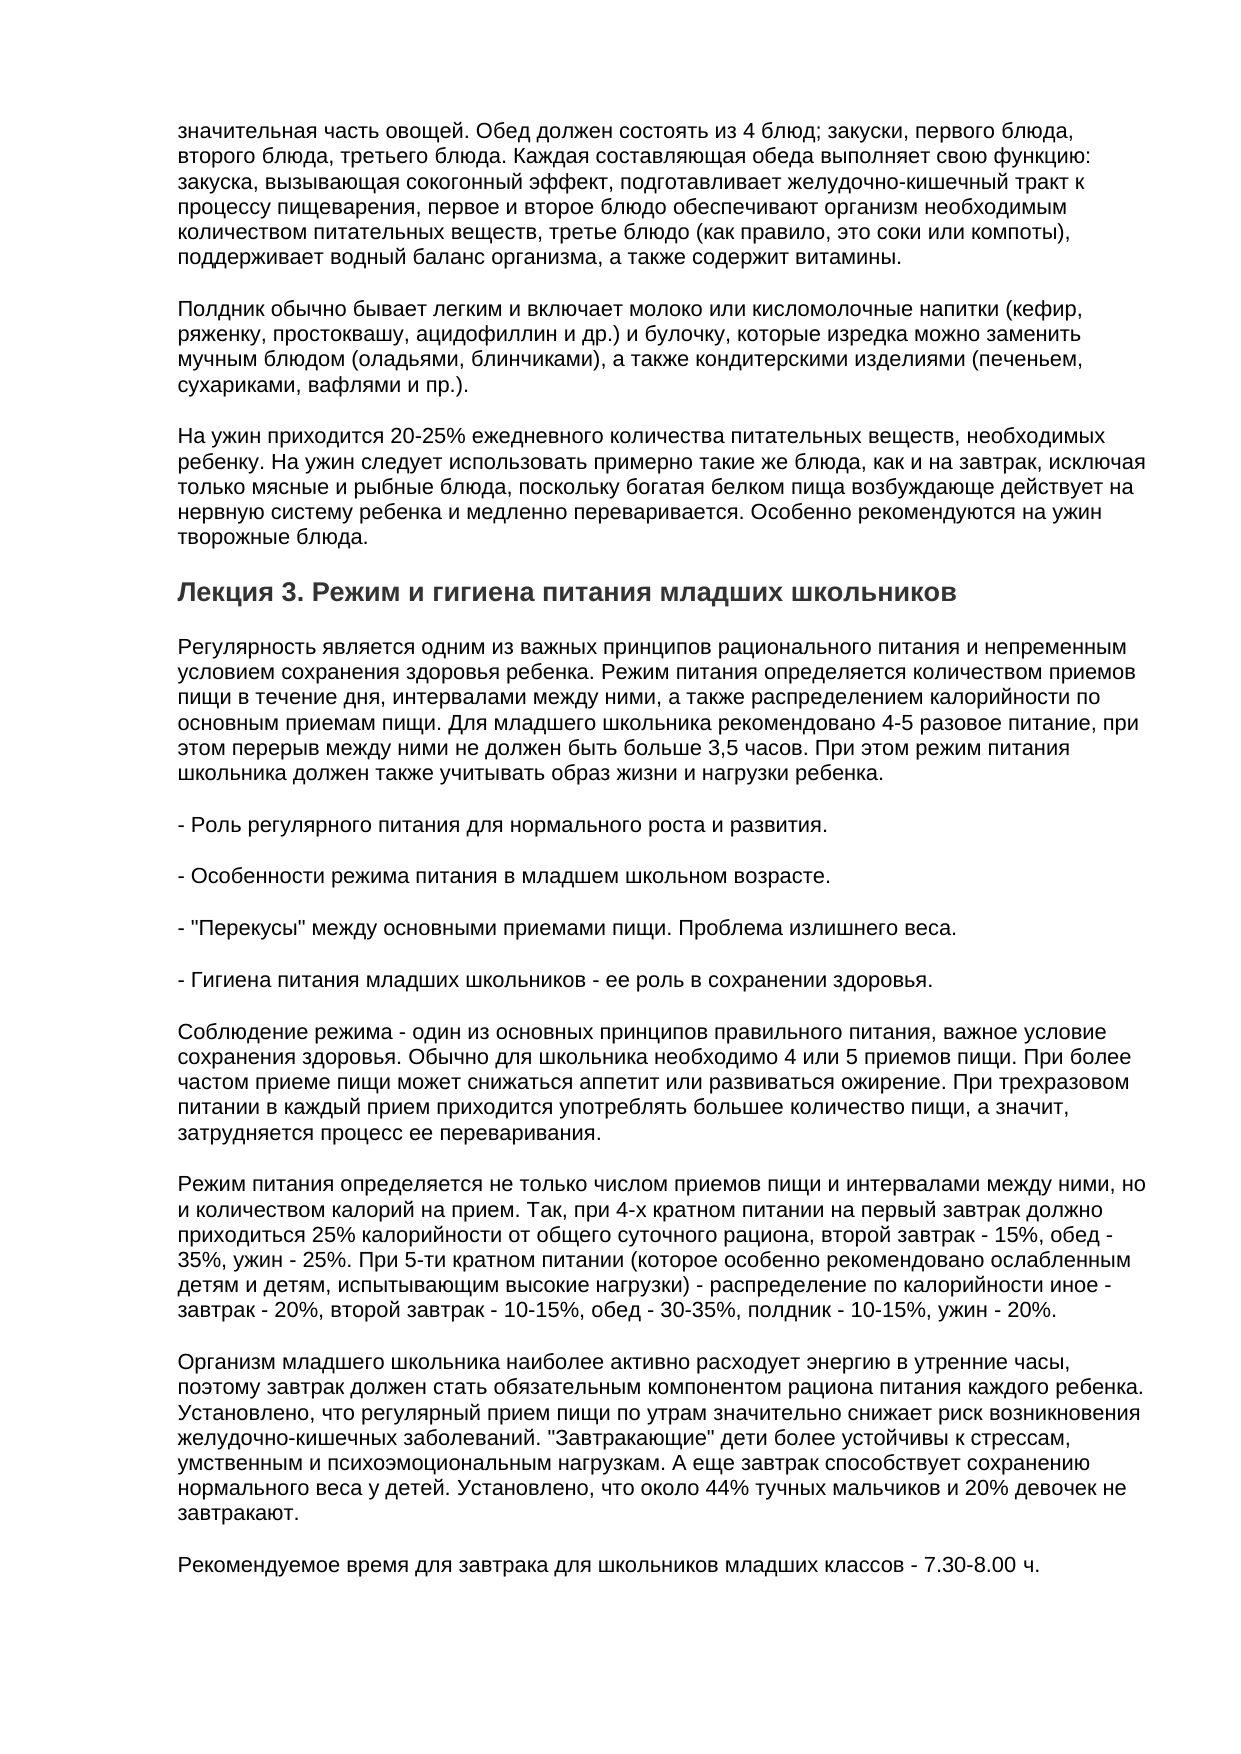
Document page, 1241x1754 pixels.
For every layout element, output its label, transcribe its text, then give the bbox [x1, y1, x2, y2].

text Полдник обычно бывает легким и включает молоко или кисломолочные напитки (кефир, ряженку, простоквашу, ацидофиллин и др.) и булочку, которые изредка можно заменить мучным блюдом (оладьями, блинчиками), а также кондитерскими изделиями (печеньем, сухариками, вафлями и пр.). [177, 296, 1152, 397]
text - Особенности режима питания в младшем школьном возрасте. [177, 863, 1152, 888]
text Соблюдение режима - один из основных принципов правильного питания, важное условие сохранения здоровья. Обычно для школьника необходимо 4 или 5 приемов пищи. При более частом приеме пищи может снижаться аппетит или развиваться ожирение. При трехразовом питании в каждый прием приходится употреблять большее количество пищи, а значит, затрудняется процесс ее переваривания. [177, 1019, 1152, 1145]
text Регулярность является одним из важных принципов рационального питания и непременным условием сохранения здоровья ребенка. Режим питания определяется количеством приемов пищи в течение дня, интервалами между ними, а также распределением калорийности по основным приемам пищи. Для младшего школьника рекомендовано 4-5 разовое питание, при этом перерыв между ними не должен быть больше 3,5 часов. При этом режим питания школьника должен также учитывать образ жизни и нагрузки ребенка. [177, 634, 1152, 785]
text На ужин приходится 20-25% ежедневного количества питательных веществ, необходимых ребенку. На ужин следует использовать примерно такие же блюда, как и на завтрак, исключая только мясные и рыбные блюда, поскольку богатая белком пища возбуждающе действует на нервную систему ребенка и медленно переваривается. Особенно рекомендуются на ужин творожные блюда. [177, 423, 1152, 549]
text - Роль регулярного питания для нормального роста и развития. [177, 812, 1152, 837]
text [177, 118, 1152, 269]
text Организм младшего школьника наиболее активно расходует энергию в утренние часы, поэтому завтрак должен стать обязательным компонентом рациона питания каждого ребенка. Установлено, что регулярный прием пищи по утрам значительно снижает риск возникновения желудочно-кишечных заболеваний. "Завтракающие" дети более устойчивы к стрессам, умственным и психоэмоциональным нагрузкам. А еще завтрак способствует сохранению нормального веса у детей. Установлено, что около 44% тучных мальчиков и 20% девочек не завтракают. [177, 1349, 1152, 1526]
text Рекомендуемое время для завтрака для школьников младших классов - 7.30-8.00 ч. [177, 1552, 1152, 1577]
text - "Перекусы" между основными приемами пищи. Проблема излишнего веса. [177, 915, 1152, 940]
text - Гигиена питания младших школьников - ее роль в сохранении здоровья. [177, 967, 1152, 992]
text Лекция 3. Режим и гигиена питания младших школьников [177, 576, 1152, 607]
text Режим питания определяется не только числом приемов пищи и интервалами между ними, но и количеством калорий на прием. Так, при 4-х кратном питании на первый завтрак должно приходиться 25% калорийности от общего суточного рациона, второй завтрак - 15%, обед - 35%, ужин - 25%. При 5-ти кратном питании (которое особенно рекомендовано ослабленным детям и детям, испытывающим высокие нагрузки) - распределение по калорийности иное - завтрак - 20%, второй завтрак - 10-15%, обед - 30-35%, полдник - 10-15%, ужин - 20%. [177, 1171, 1152, 1322]
